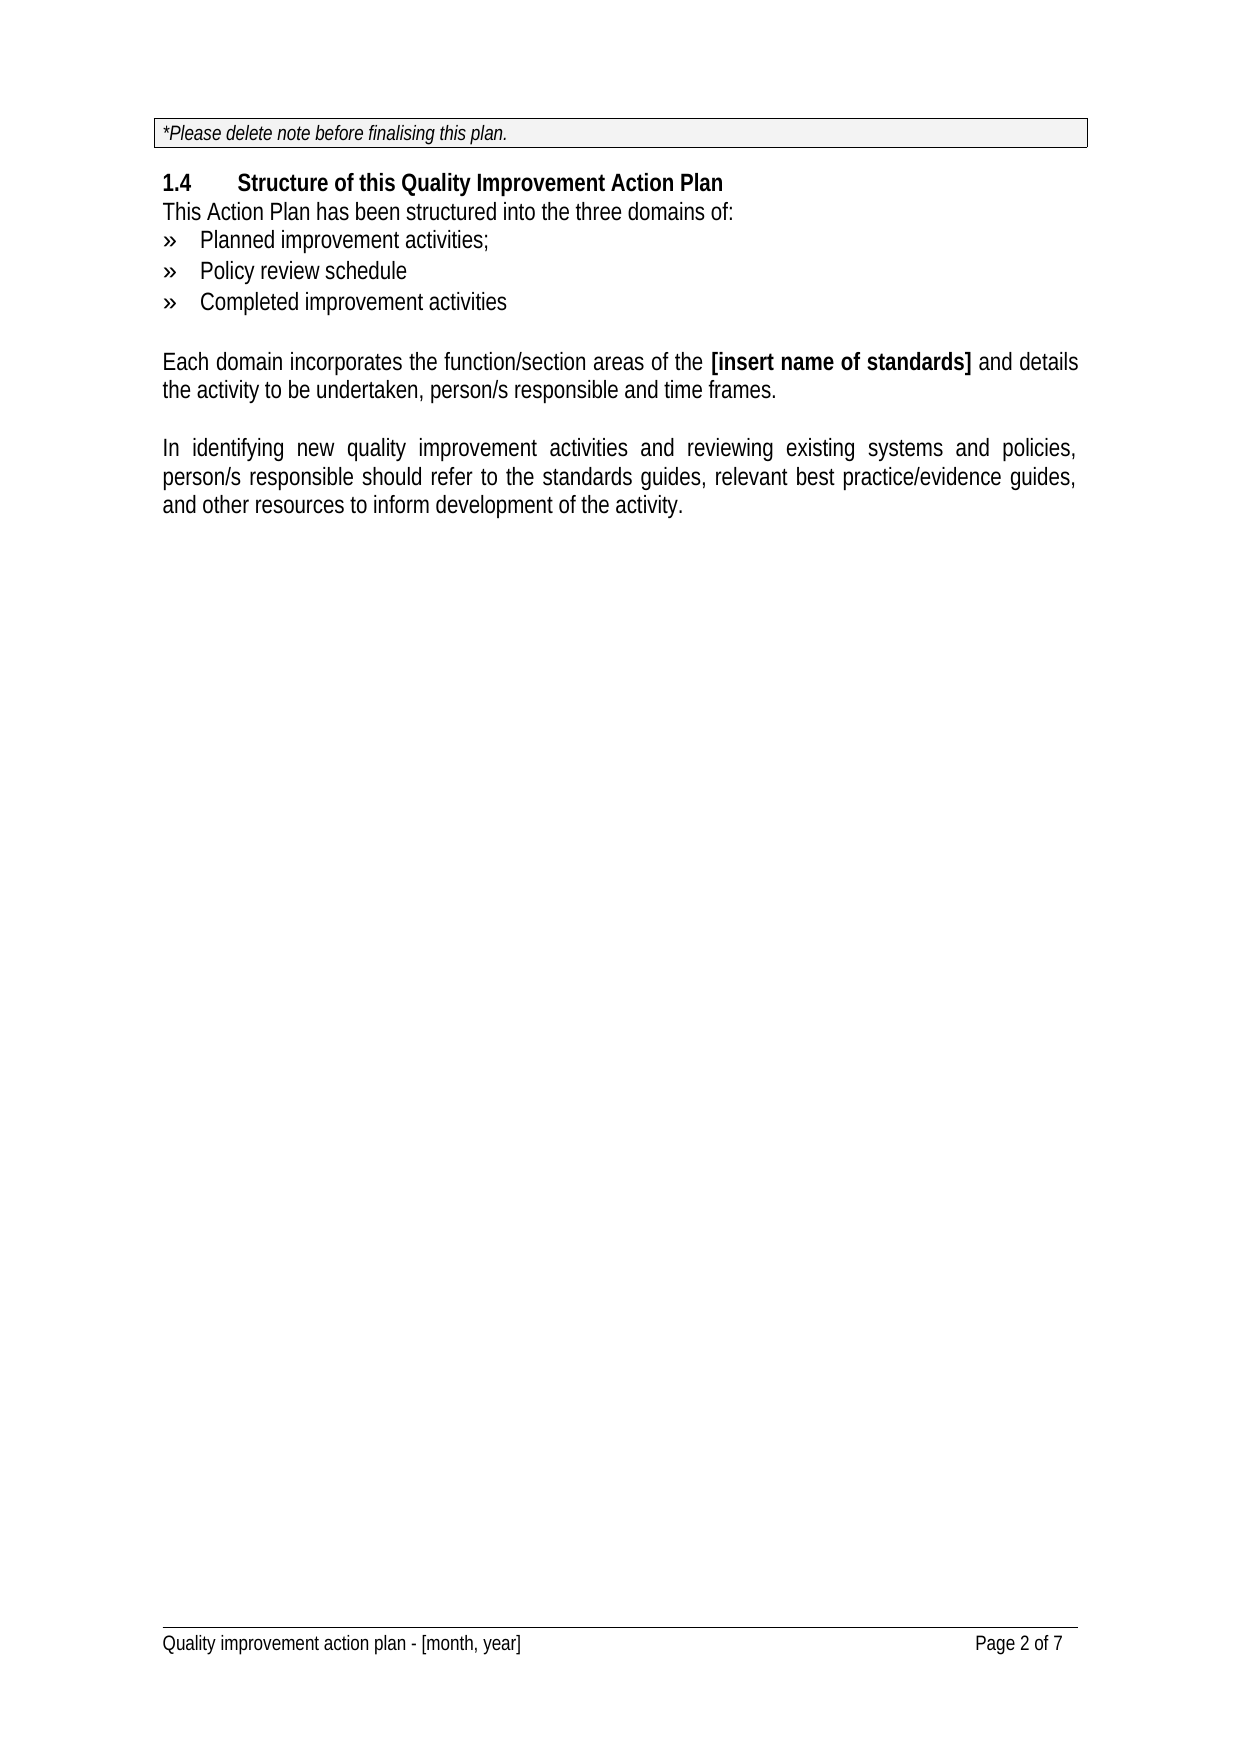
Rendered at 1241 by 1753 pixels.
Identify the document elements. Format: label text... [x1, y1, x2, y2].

subtitle 1.4 Structure of this Quality Improvement Action Plan [162, 168, 1078, 197]
text Each domain incorporates the function/section areas of the [insert name of standards] and details the activity to be undertaken, person/s responsible and time frames. [162, 347, 1078, 404]
list Planned improvement activities; [162, 225, 1078, 256]
text *Please delete note before finalising this plan. [155, 119, 1087, 147]
text This Action Plan has been structured into the three domains of: [162, 197, 1078, 225]
list Completed improvement activities [162, 287, 1078, 318]
list Policy review schedule [162, 256, 1078, 287]
text In identifying new quality improvement activities and reviewing existing systems and policies, person/s responsible should refer to the standards guides, relevant best practice/evidence guides, and other resources to inform development of the activity. [162, 433, 1078, 519]
